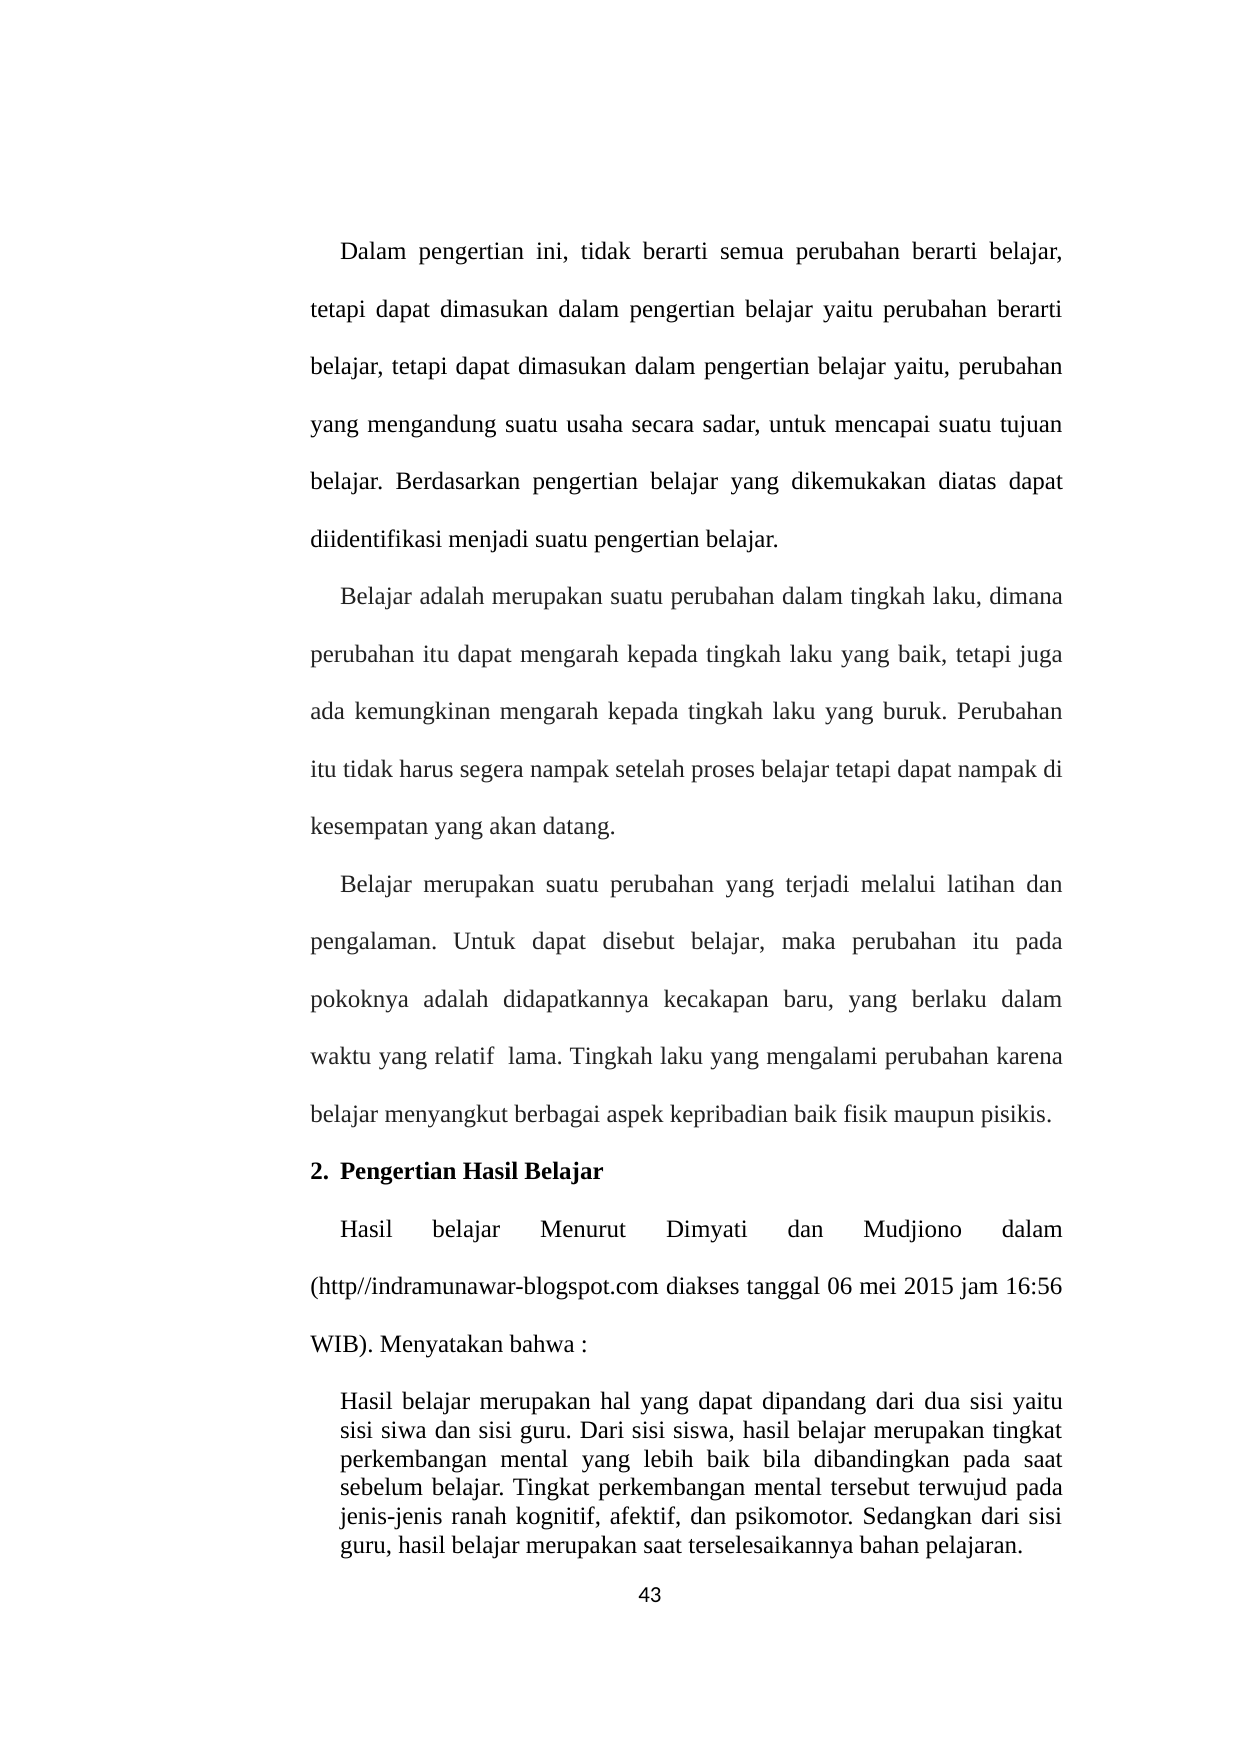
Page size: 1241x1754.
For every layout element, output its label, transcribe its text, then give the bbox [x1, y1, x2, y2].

text Belajar adalah merupakan suatu perubahan dalam tingkah laku, dimana perubahan itu dapat mengarah kepada tingkah laku yang baik, tetapi juga ada kemungkinan mengarah kepada tingkah laku yang buruk. Perubahan itu tidak harus segera nampak setelah proses belajar tetapi dapat nampak di kesempatan yang akan datang. [310, 581, 1063, 840]
list Pengertian Hasil Belajar [266, 1156, 1063, 1185]
text Belajar merupakan suatu perubahan yang terjadi melalui latihan dan pengalaman. Untuk dapat disebut belajar, maka perubahan itu pada pokoknya adalah didapatkannya kecakapan baru, yang berlaku dalam waktu yang relatif lama. Tingkah laku yang mengalami perubahan karena belajar menyangkut berbagai aspek kepribadian baik fisik maupun pisikis. [310, 869, 1063, 1127]
text Dalam pengertian ini, tidak berarti semua perubahan berarti belajar, tetapi dapat dimasukan dalam pengertian belajar yaitu perubahan berarti belajar, tetapi dapat dimasukan dalam pengertian belajar yaitu, perubahan yang mengandung suatu usaha secara sadar, untuk mencapai suatu tujuan belajar. Berdasarkan pengertian belajar yang dikemukakan diatas dapat diidentifikasi menjadi suatu pengertian belajar. [310, 236, 1063, 552]
list Hasil belajar Menurut Dimyati dan Mudjiono dalam (http//indramunawar-blogspot.com diakses tanggal 06 mei 2015 jam 16:56 WIB). Menyatakan bahwa : [310, 1214, 1063, 1357]
list Hasil belajar merupakan hal yang dapat dipandang dari dua sisi yaitu sisi siwa dan sisi guru. Dari sisi siswa, hasil belajar merupakan tingkat perkembangan mental yang lebih baik bila dibandingkan pada saat sebelum belajar. Tingkat perkembangan mental tersebut terwujud pada jenis-jenis ranah kognitif, afektif, dan psikomotor. Sedangkan dari sisi guru, hasil belajar merupakan saat terselesaikannya bahan pelajaran. [340, 1386, 1063, 1559]
